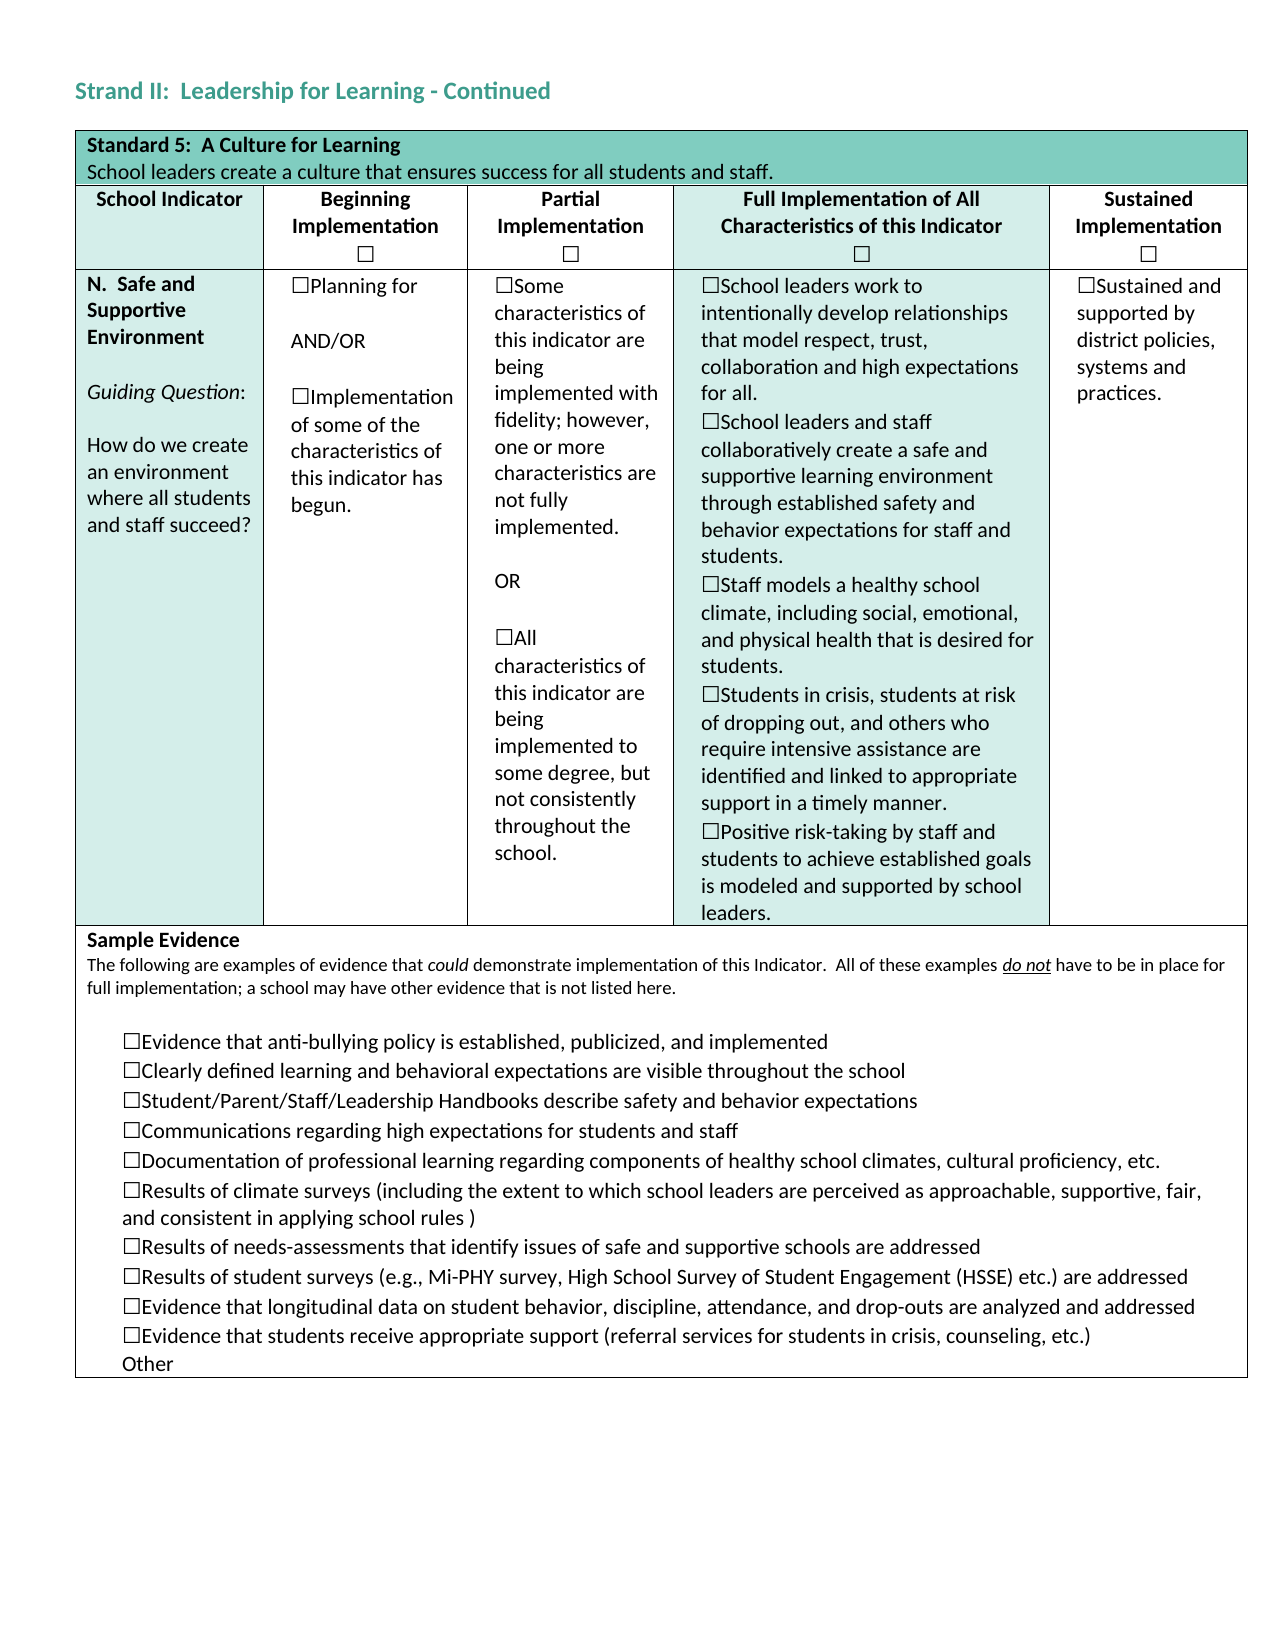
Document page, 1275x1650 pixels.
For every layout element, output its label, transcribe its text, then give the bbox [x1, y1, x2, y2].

table_cell Sustained Implementation [1050, 186, 1247, 269]
table_cell School leaders work to intentionally develop relationships that model respect, trust, collaboration and high expectations for all. School leaders and staff collaboratively create a safe and supportive learning environment through established safety and behavior expectations for staff and students. Staff models a healthy school climate, including social, emotional, and physical health that is desired for students. Students in crisis, students at risk of dropping out, and others who require intensive assistance are identified and linked to appropriate support in a timely manner. Positive risk-taking by staff and students to achieve established goals is modeled and supported by school leaders. [674, 270, 1049, 925]
table_cell N. Safe and Supportive Environment Guiding Question: How do we create an environment where all students and staff succeed? [76, 270, 263, 925]
table_header Standard 5: A Culture for Learning School leaders create a culture that ensures success for all students and staff. [76, 131, 1247, 184]
table_cell Sustained and supported by district policies, systems and practices. [1050, 270, 1247, 925]
table_cell Some characteristics of this indicator are being implemented with fidelity; however, one or more characteristics are not fully implemented. OR All characteristics of this indicator are being implemented to some degree, but not consistently throughout the school. [468, 270, 673, 925]
table_cell Sample Evidence The following are examples of evidence that could demonstrate implementation of this Indicator. All of these examples do not have to be in place for full implementation; a school may have other evidence that is not listed here. Evidence that anti-bullying policy is established, publicized, and implemented Clearly defined learning and behavioral expectations are visible throughout the school Student/Parent/Staff/Leadership Handbooks describe safety and behavior expectations Communications regarding high expectations for students and staff Documentation of professional learning regarding components of healthy school climates, cultural proficiency, etc. Results of climate surveys (including the extent to which school leaders are perceived as approachable, supportive, fair, and consistent in applying school rules ) Results of needs-assessments that identify issues of safe and supportive schools are addressed Results of student surveys (e.g., Mi-PHY survey, High School Survey of Student Engagement (HSSE) etc.) are addressed Evidence that longitudinal data on student behavior, discipline, attendance, and drop-outs are analyzed and addressed Evidence that students receive appropriate support (referral services for students in crisis, counseling, etc.) Other [76, 926, 1247, 1377]
table_cell Partial Implementation [468, 186, 673, 269]
table_cell Beginning Implementation [264, 186, 467, 269]
table_cell Planning for AND/OR Implementation of some of the characteristics of this indicator has begun. [264, 270, 467, 925]
table_cell Full Implementation of All Characteristics of this Indicator [674, 186, 1049, 269]
table_cell School Indicator [76, 186, 263, 269]
